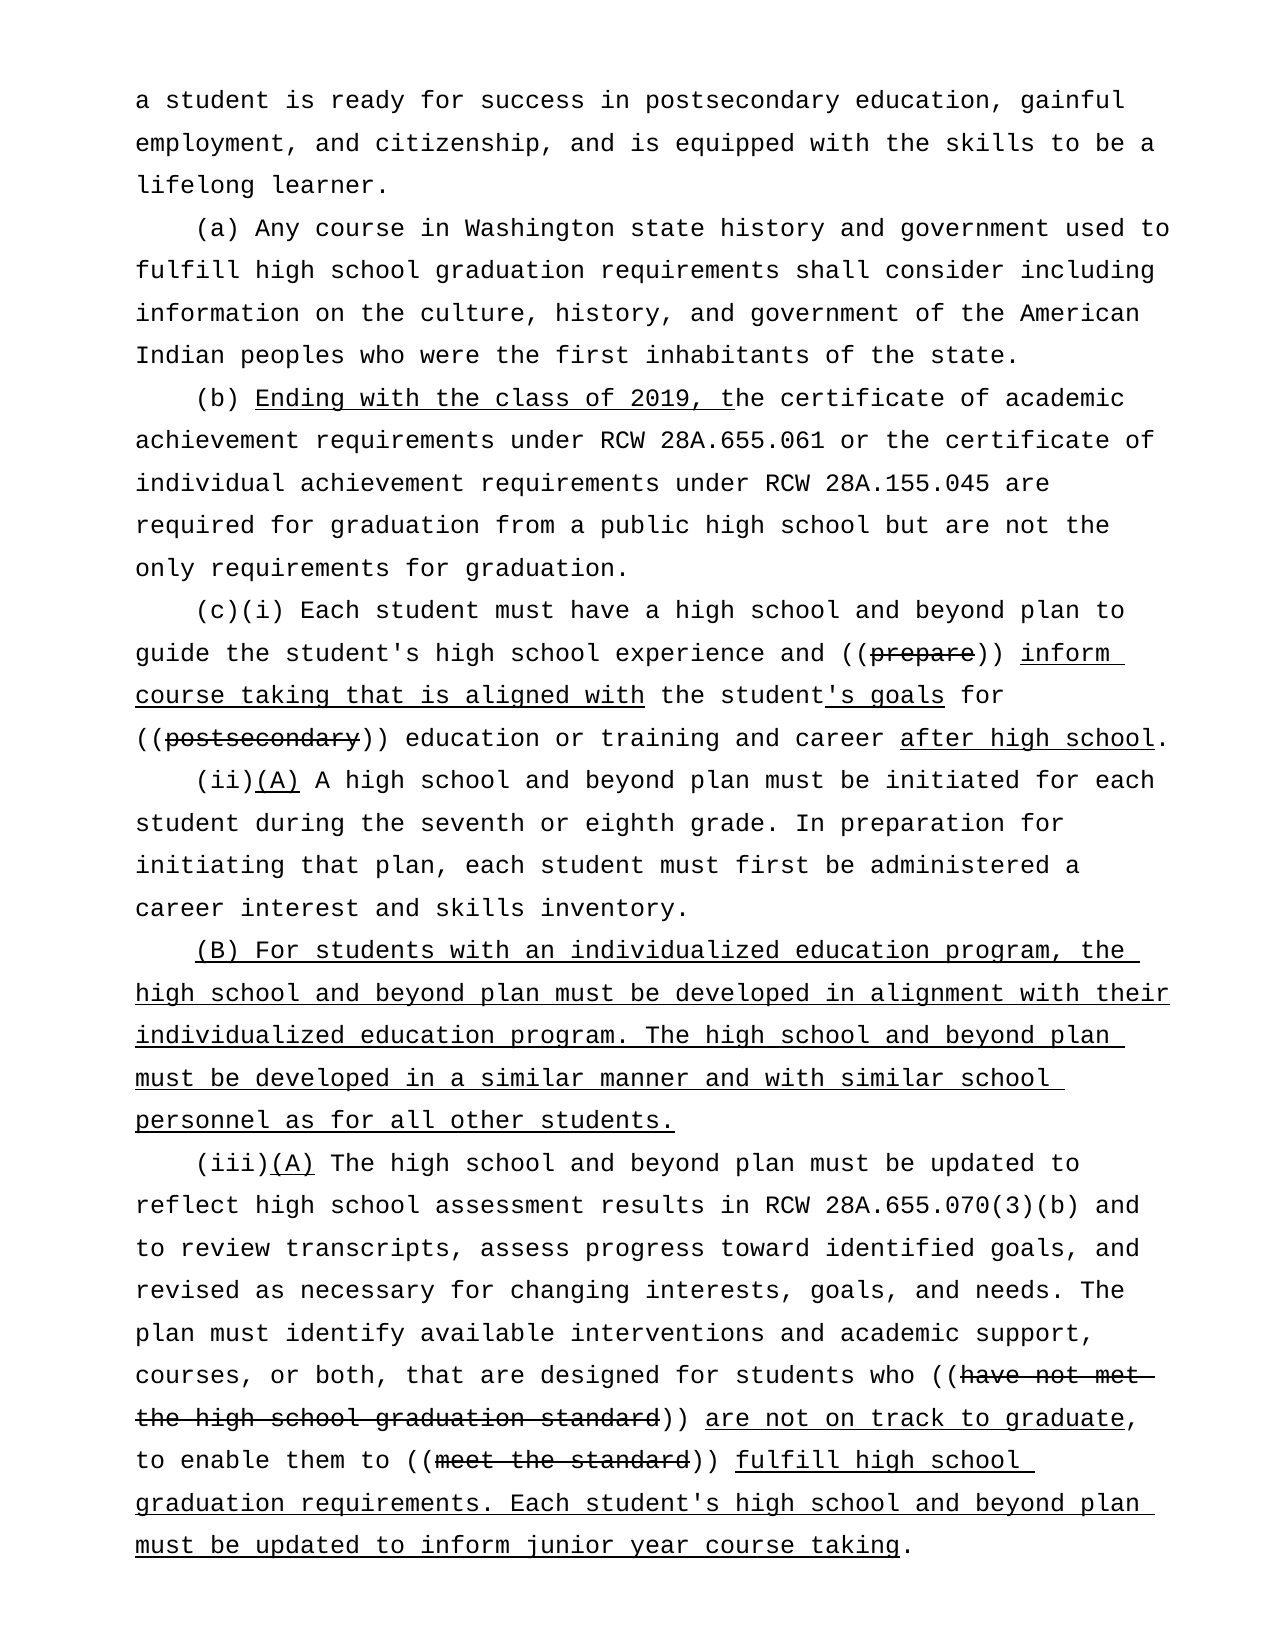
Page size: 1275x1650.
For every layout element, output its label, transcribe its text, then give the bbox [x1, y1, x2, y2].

text (c)(i) Each student must have a high school and beyond plan to guide the student's high school experience and ((prepare)) inform course taking that is aligned with the student's goals for ((postsecondary)) education or training and career after high school. [135, 585, 1170, 755]
text (a) Any course in Washington state history and government used to fulfill high school graduation requirements shall consider including information on the culture, history, and government of the American Indian peoples who were the first inhabitants of the state. [135, 202, 1170, 372]
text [135, 75, 1170, 202]
text (B) For students with an individualized education program, the high school and beyond plan must be developed in alignment with their individualized education program. The high school and beyond plan must be developed in a similar manner and with similar school personnel as for all other students. [135, 1005, 1170, 1137]
text (ii)(A) A high school and beyond plan must be initiated for each student during the seventh or eighth grade. In preparation for initiating that plan, each student must first be administered a career interest and skills inventory. [135, 755, 1170, 925]
text (b) Ending with the class of 2019, the certificate of academic achievement requirements under RCW 28A.655.061 or the certificate of individual achievement requirements under RCW 28A.155.045 are required for graduation from a public high school but are not the only requirements for graduation. [135, 372, 1170, 585]
text (B) For students with an individualized education program, the high school and beyond plan must be developed in alignment with their individualized education program. The high school and beyond plan must be developed in a similar manner and with similar school personnel as for all other students. [135, 925, 1170, 1004]
text (iii)(A) The high school and beyond plan must be updated to reflect high school assessment results in RCW 28A.655.070(3)(b) and to review transcripts, assess progress toward identified goals, and revised as necessary for changing interests, goals, and needs. The plan must identify available interventions and academic support, courses, or both, that are designed for students who ((have not met the high school graduation standard)) are not on track to graduate, to enable them to ((meet the standard)) fulfill high school graduation requirements. Each student's high school and beyond plan must be updated to inform junior year course taking. [135, 1137, 1170, 1562]
